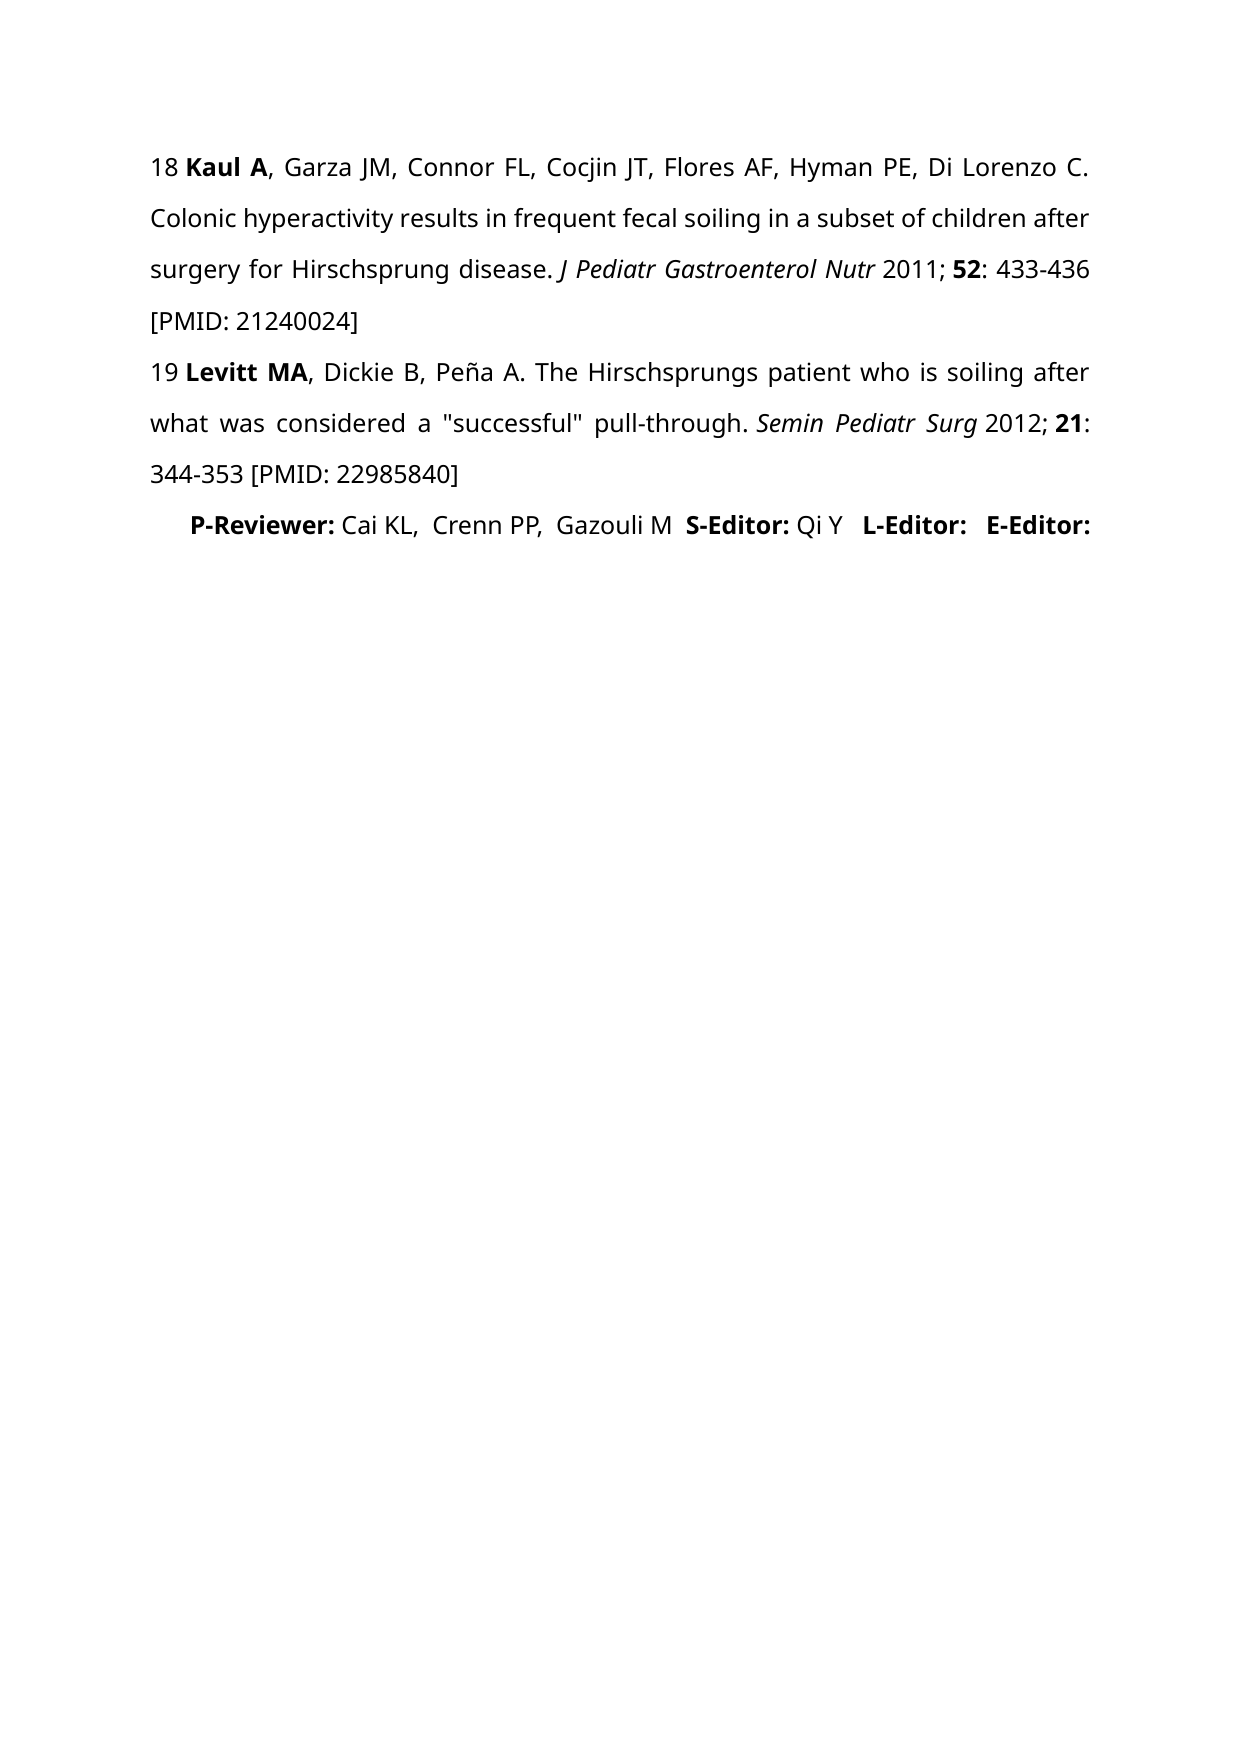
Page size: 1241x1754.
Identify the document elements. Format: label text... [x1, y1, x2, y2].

text 18 Kaul A, Garza JM, Connor FL, Cocjin JT, Flores AF, Hyman PE, Di Lorenzo C. Colonic hyperactivity results in frequent fecal soiling in a subset of children after surgery for Hirschsprung disease. J Pediatr Gastroenterol Nutr 2011; 52: 433-436 [PMID: 21240024] [150, 150, 1090, 337]
text 19 Levitt MA, Dickie B, Peña A. The Hirschsprungs patient who is soiling after what was considered a "successful" pull-through. Semin Pediatr Surg 2012; 21: 344-353 [PMID: 22985840] [150, 354, 1090, 490]
list P-Reviewer: Cai KL, Crenn PP, Gazouli M S-Editor: Qi Y L-Editor: E-Editor: [150, 507, 1090, 541]
